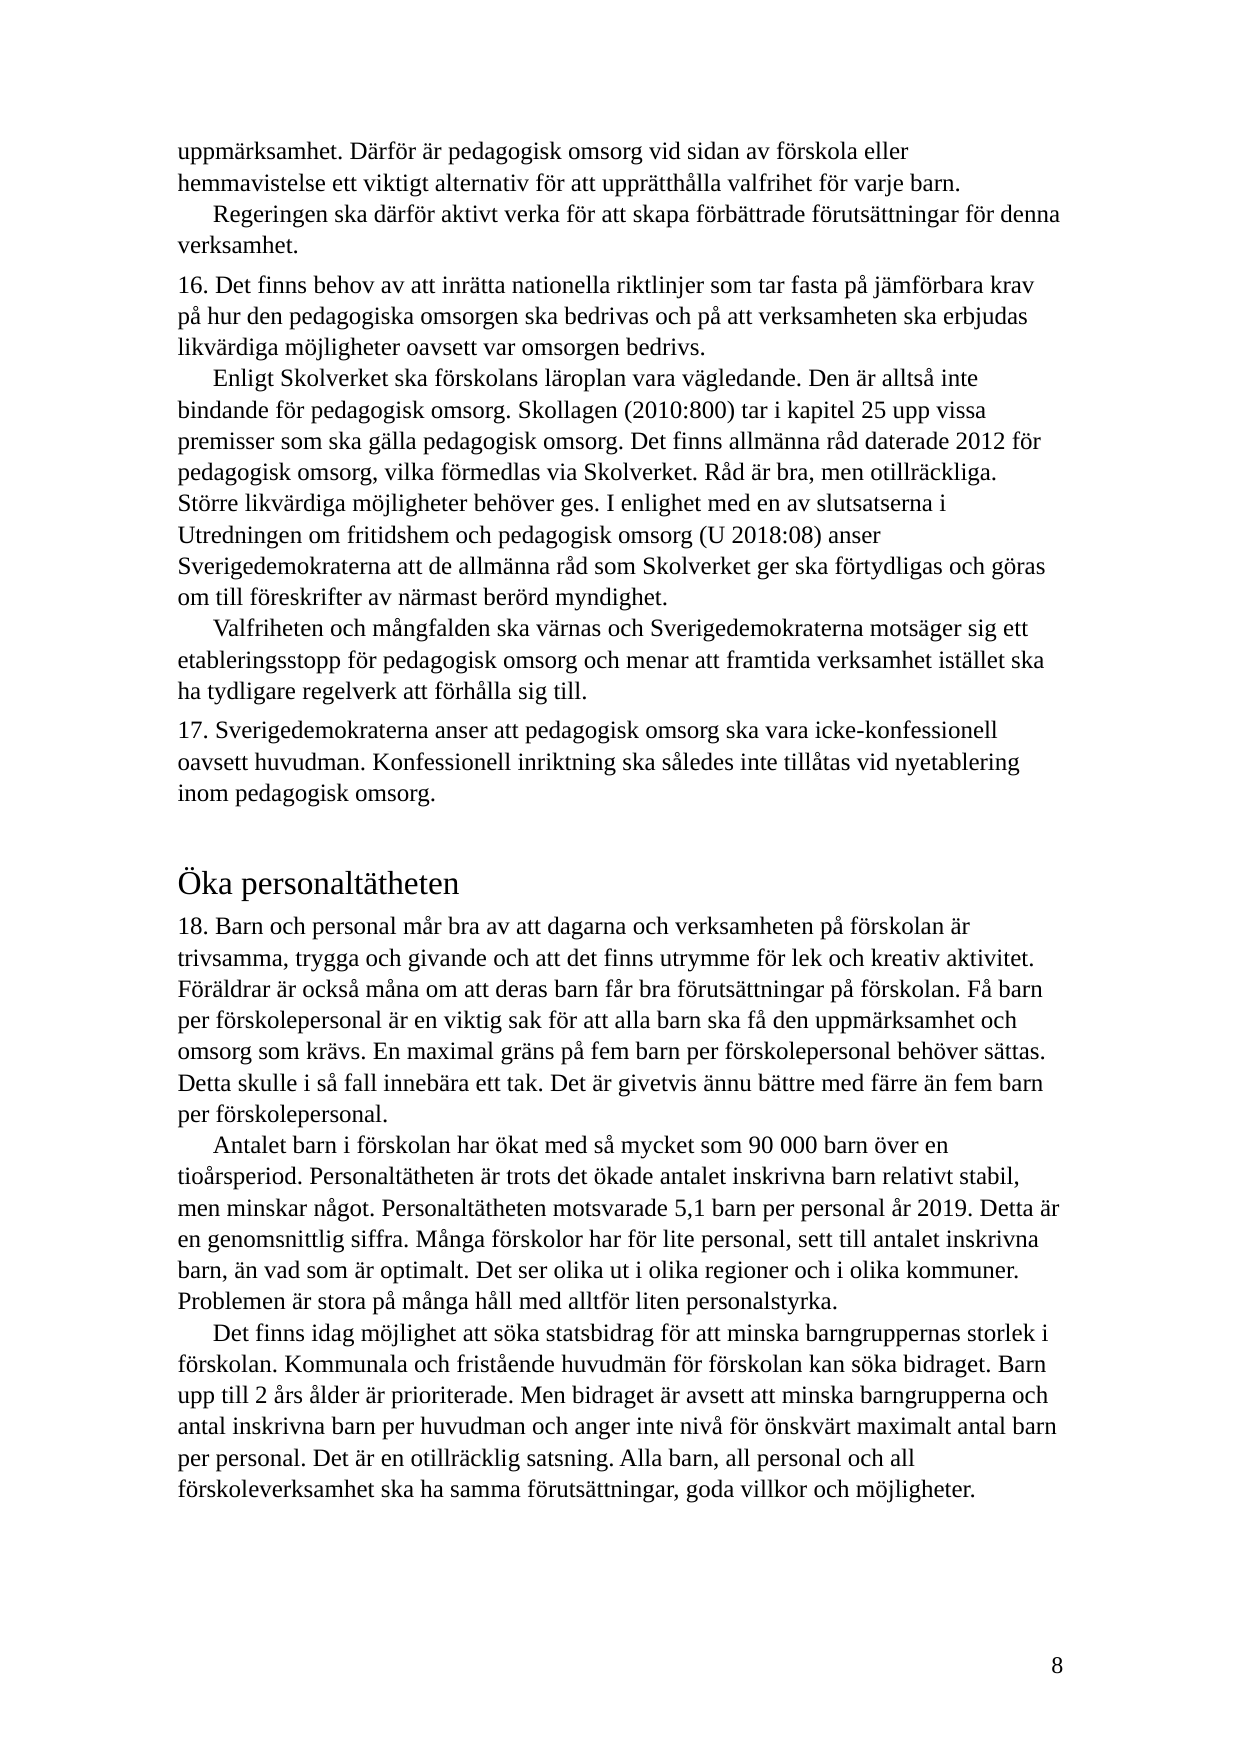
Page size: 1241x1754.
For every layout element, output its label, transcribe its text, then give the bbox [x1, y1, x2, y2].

text Antalet barn i förskolan har ökat med så mycket som 90 000 barn över en tioårsperiod. Personaltätheten är trots det ökade antalet inskrivna barn relativt stabil, men minskar något. Personaltätheten motsvarade 5,1 barn per personal år 2019. Detta är en genomsnittlig siffra. Många förskolor har för lite personal, sett till antalet inskrivna barn, än vad som är optimalt. Det ser olika ut i olika regioner och i olika kommuner. Problemen är stora på många håll med alltför liten personalstyrka. [177, 1128, 1063, 1315]
text Regeringen ska därför aktivt verka för att skapa förbättrade förutsättningar för denna verksamhet. [177, 196, 1063, 259]
text 18. Barn och personal mår bra av att dagarna och verksamheten på förskolan är trivsamma, trygga och givande och att det finns utrymme för lek och kreativ aktivitet. Föräldrar är också måna om att deras barn får bra förutsättningar på förskolan. Få barn per förskolepersonal är en viktig sak för att alla barn ska få den uppmärksamhet och omsorg som krävs. En maximal gräns på fem barn per förskolepersonal behöver sättas. Detta skulle i så fall innebära ett tak. Det är givetvis ännu bättre med färre än fem barn per förskolepersonal. [177, 909, 1063, 1128]
text Öka personaltätheten [177, 869, 1063, 901]
text Det finns idag möjlighet att söka statsbidrag för att minska barngruppernas storlek i förskolan. Kommunala och fristående huvudmän för förskolan kan söka bidraget. Barn upp till 2 års ålder är prioriterade. Men bidraget är avsett att minska barngrupperna och antal inskrivna barn per huvudman och anger inte nivå för önskvärt maximalt antal barn per personal. Det är en otillräcklig satsning. Alla barn, all personal och all förskoleverksamhet ska ha samma förutsättningar, goda villkor och möjligheter. [177, 1315, 1063, 1503]
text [177, 134, 1063, 196]
text Valfriheten och mångfalden ska värnas och Sverigedemokraterna motsäger sig ett etableringsstopp för pedagogisk omsorg och menar att framtida verksamhet istället ska ha tydligare regelverk att förhålla sig till. [177, 611, 1063, 705]
text 16. Det finns behov av att inrätta nationella riktlinjer som tar fasta på jämförbara krav på hur den pedagogiska omsorgen ska bedrivas och på att verksamheten ska erbjudas likvärdiga möjligheter oavsett var omsorgen bedrivs. [177, 267, 1063, 361]
text 17. Sverigedemokraterna anser att pedagogisk omsorg ska vara icke-konfessionell oavsett huvudman. Konfessionell inriktning ska således inte tillåtas vid nyetablering inom pedagogisk omsorg. [177, 713, 1063, 807]
text Enligt Skolverket ska förskolans läroplan vara vägledande. Den är alltså inte bindande för pedagogisk omsorg. Skollagen (2010:800) tar i kapitel 25 upp vissa premisser som ska gälla pedagogisk omsorg. Det finns allmänna råd daterade 2012 för pedagogisk omsorg, vilka förmedlas via Skolverket. Råd är bra, men otillräckliga. Större likvärdiga möjligheter behöver ges. I enlighet med en av slutsatserna i Utredningen om fritidshem och pedagogisk omsorg (U 2018:08) anser Sverigedemokraterna att de allmänna råd som Skolverket ger ska förtydligas och göras om till föreskrifter av närmast berörd myndighet. [177, 361, 1063, 611]
